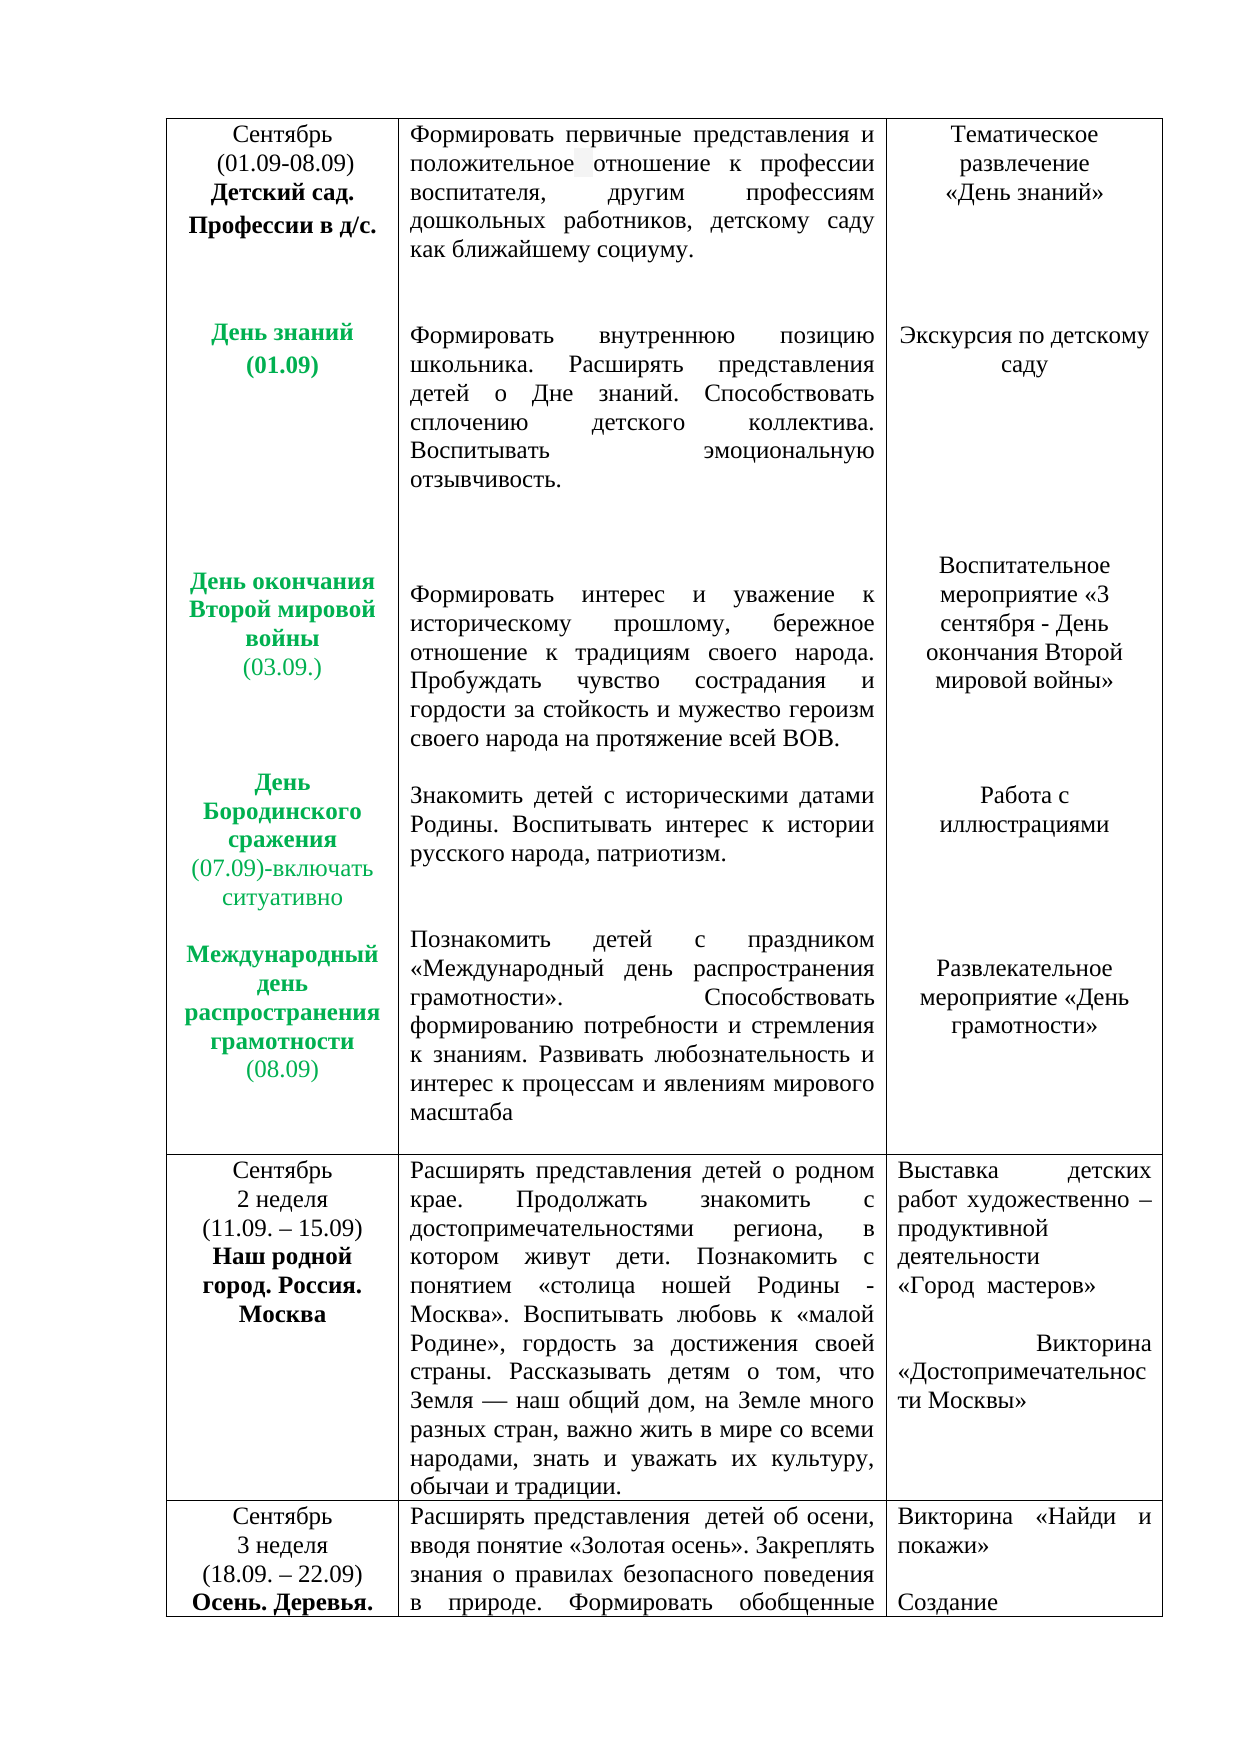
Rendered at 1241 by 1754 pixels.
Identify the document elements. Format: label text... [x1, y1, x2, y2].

table_cell Тематическое развлечение «День знаний» Экскурсия по детскому саду Воспитательное мероприятие «3 сентября - День окончания Второй мировой войны» Работа с иллюстрациями Развлекательное мероприятие «День грамотности» [887, 119, 1162, 1154]
table_cell Формировать первичные представления и положительное отношение к профессии воспитателя, другим профессиям дошкольных работников, детскому саду как ближайшему социуму. Формировать внутреннюю позицию школьника. Расширять представления детей о Дне знаний. Способствовать сплочению детского коллектива. Воспитывать эмоциональную отзывчивость. Формировать интерес и уважение к историческому прошлому, бережное отношение к традициям своего народа. Пробуждать чувство сострадания и гордости за стойкость и мужество героизм своего народа на протяжение всей ВОВ. Знакомить детей с историческими датами Родины. Воспитывать интерес к истории русского народа, патриотизм. Познакомить детей с праздником «Международный день распространения грамотности». Способствовать формированию потребности и стремления к знаниям. Развивать любознательность и интерес к процессам и явлениям мирового масштаба [399, 119, 886, 1154]
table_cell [167, 1501, 398, 1616]
table_cell Расширять представления детей о родном крае. Продолжать знакомить с достопримечательностями региона, в котором живут дети. Познакомить с понятием «столица ношей Родины - Москва». Воспитывать любовь к «малой Родине», гордость за достижения своей страны. Рассказывать детям о том, что Земля — наш общий дом, на Земле много разных стран, важно жить в мире со всеми народами, знать и уважать их культуру, обычаи и традиции. [399, 1155, 886, 1500]
table_cell Сентябрь 2 неделя (11.09. – 15.09) Наш родной город. Россия. Москва [167, 1155, 398, 1500]
table_cell Сентябрь (01.09-08.09) Детский сад. Профессии в д/с. День знаний (01.09) День окончания Второй мировой войны (03.09.) День Бородинского сражения (07.09)-включать ситуативно Международный день распространения грамотности (08.09) [167, 119, 398, 1154]
table_cell Выставка детских работ художественно – продуктивной деятельности «Город мастеров» Викторина «Достопримечательности Москвы» [887, 1155, 1162, 1500]
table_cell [399, 1501, 886, 1616]
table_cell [887, 1501, 1162, 1616]
